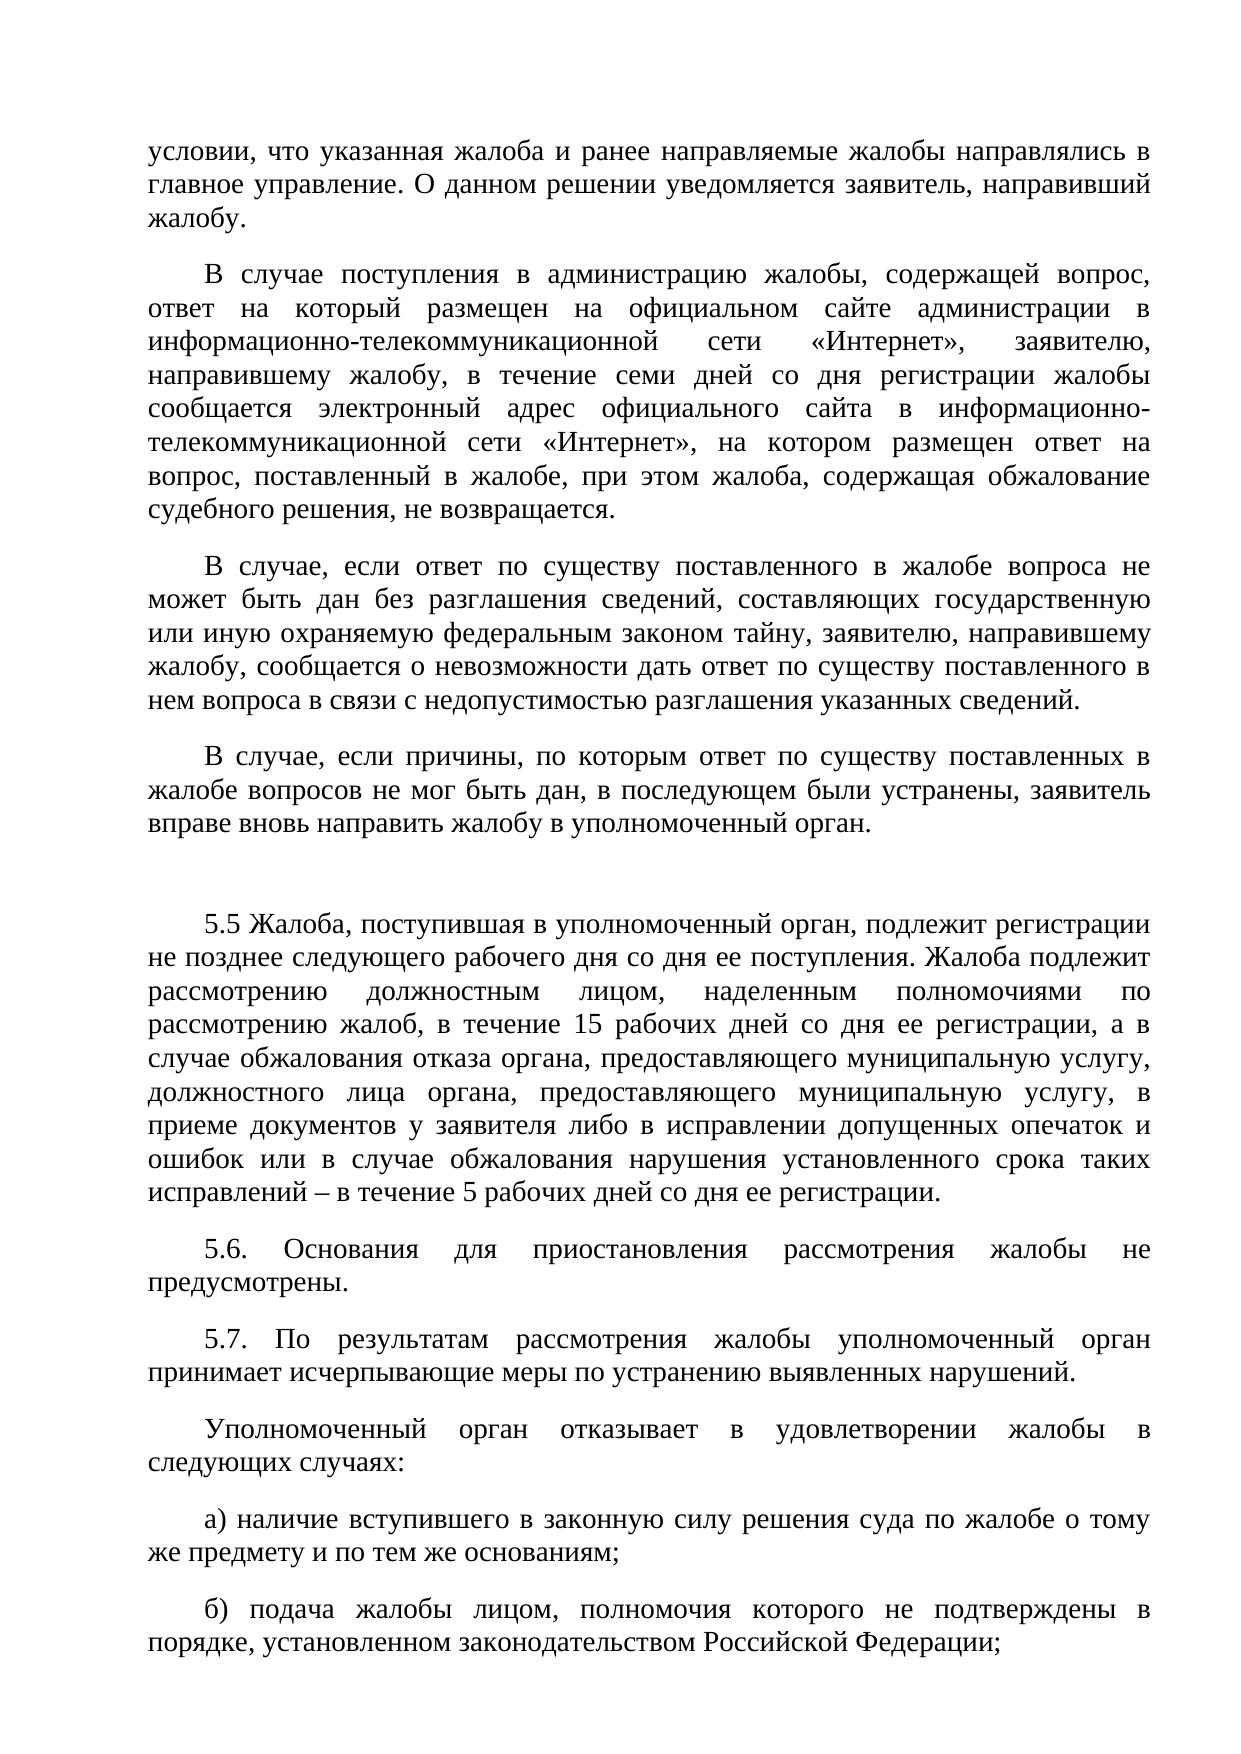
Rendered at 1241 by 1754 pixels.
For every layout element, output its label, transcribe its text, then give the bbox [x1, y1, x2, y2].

text б) подача жалобы лицом, полномочия которого не подтверждены в порядке, установленном законодательством Российской Федерации; [148, 1591, 1152, 1658]
text 5.6. Основания для приостановления рассмотрения жалобы не предусмотрены. [148, 1231, 1152, 1298]
text В случае, если ответ по существу поставленного в жалобе вопроса не может быть дан без разглашения сведений, составляющих государственную или иную охраняемую федеральным законом тайну, заявителю, направившему жалобу, сообщается о невозможности дать ответ по существу поставленного в нем вопроса в связи с недопустимостью разглашения указанных сведений. [148, 548, 1152, 715]
text а) наличие вступившего в законную силу решения суда по жалобе о тому же предмету и по тем же основаниям; [148, 1501, 1152, 1568]
text В случае, если причины, по которым ответ по существу поставленных в жалобе вопросов не мог быть дан, в последующем были устранены, заявитель вправе вновь направить жалобу в уполномоченный орган. [148, 738, 1152, 839]
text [148, 133, 1152, 233]
text 5.7. По результатам рассмотрения жалобы уполномоченный орган принимает исчерпывающие меры по устранению выявленных нарушений. [148, 1321, 1152, 1388]
text В случае поступления в администрацию жалобы, содержащей вопрос, ответ на который размещен на официальном сайте администрации в информационно-телекоммуникационной сети «Интернет», заявителю, направившему жалобу, в течение семи дней со дня регистрации жалобы сообщается электронный адрес официального сайта в информационно-телекоммуникационной сети «Интернет», на котором размещен ответ на вопрос, поставленный в жалобе, при этом жалоба, содержащая обжалование судебного решения, не возвращается. [148, 256, 1152, 525]
text 5.5 Жалоба, поступившая в уполномоченный орган, подлежит регистрации не позднее следующего рабочего дня со дня ее поступления. Жалоба подлежит рассмотрению должностным лицом, наделенным полномочиями по рассмотрению жалоб, в течение 15 рабочих дней со дня ее регистрации, а в случае обжалования отказа органа, предоставляющего муниципальную услугу, должностного лица органа, предоставляющего муниципальную услугу, в приеме документов у заявителя либо в исправлении допущенных опечаток и ошибок или в случае обжалования нарушения установленного срока таких исправлений – в течение 5 рабочих дней со дня ее регистрации. [148, 906, 1152, 1208]
text Уполномоченный орган отказывает в удовлетворении жалобы в следующих случаях: [148, 1411, 1152, 1478]
